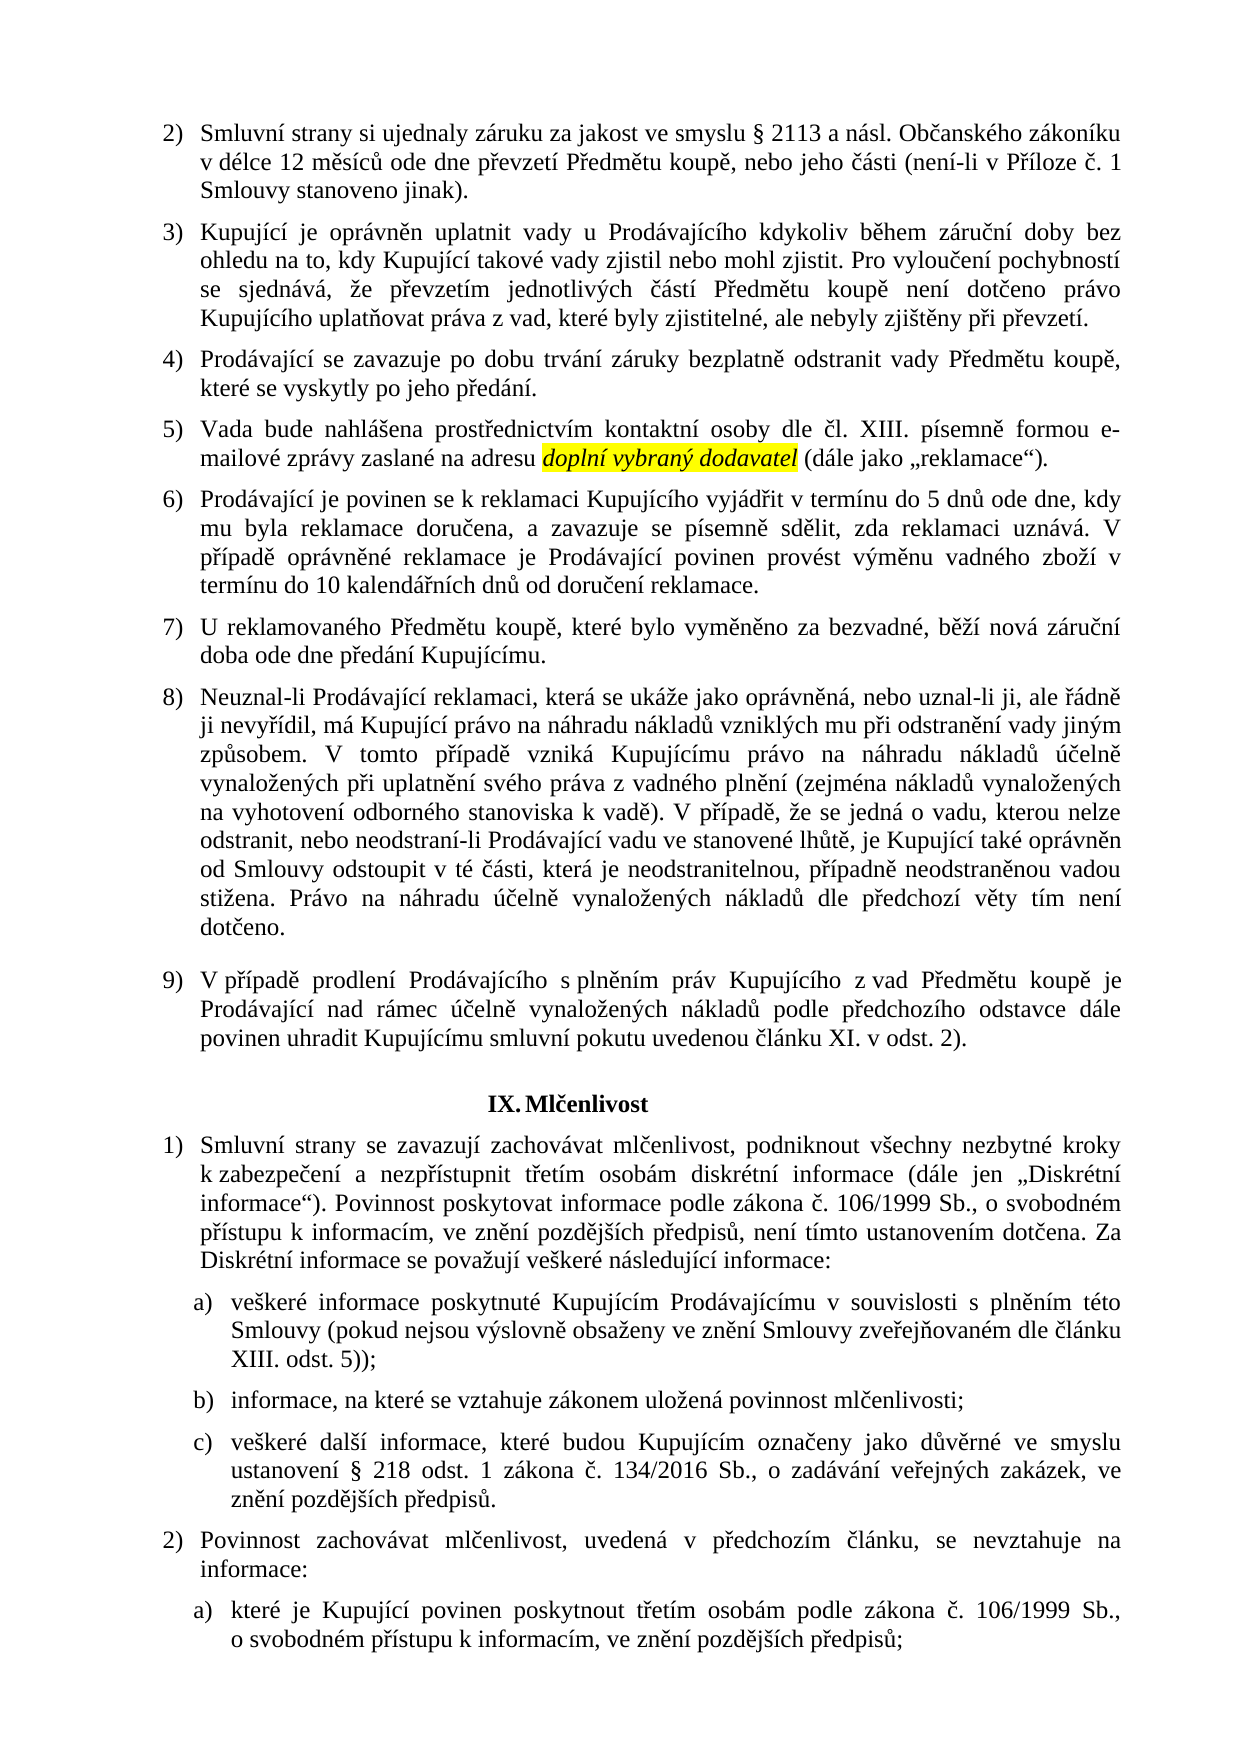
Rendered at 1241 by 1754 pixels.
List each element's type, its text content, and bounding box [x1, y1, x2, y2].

subtitle Kupující je oprávněn uplatnit vady u Prodávajícího kdykoliv během záruční doby bez ohledu na to, kdy Kupující takové vady zjistil nebo mohl zjistit. Pro vyloučení pochybností se sjednává, že převzetím jednotlivých částí Předmětu koupě není dotčeno právo Kupujícího uplatňovat práva z vad, které byly zjistitelné, ale nebyly zjištěny při převzetí. [162, 217, 1122, 332]
subtitle Vada bude nahlášena prostřednictvím kontaktní osoby dle čl. XIII. písemně formou e-mailové zprávy zaslané na adresu doplní vybraný dodavatel (dále jako „reklamace“). [162, 414, 1122, 472]
subtitle Mlčenlivost [487, 1089, 1122, 1118]
subtitle Smluvní strany se zavazují zachovávat mlčenlivost, podniknout všechny nezbytné kroky k zabezpečení a nezpřístupnit třetím osobám diskrétní informace (dále jen „Diskrétní informace“). Povinnost poskytovat informace podle zákona č. 106/1999 Sb., o svobodném přístupu k informacím, ve znění pozdějších předpisů, není tímto ustanovením dotčena. Za Diskrétní informace se považují veškeré následující informace: [162, 1131, 1122, 1274]
subtitle informace, na které se vztahuje zákonem uložená povinnost mlčenlivosti; [193, 1386, 1122, 1414]
subtitle Smluvní strany si ujednaly záruku za jakost ve smyslu § násl. Občanského zákoníku v délce 12 měsíců ode dne převzetí Předmětu koupě, nebo jeho části (není-li v Příloze č. 1 Smlouvy stanoveno jinak). [162, 118, 1122, 204]
subtitle veškeré informace poskytnuté Kupujícím Prodávajícímu v souvislosti s plněním této Smlouvy (pokud nejsou výslovně obsaženy ve znění Smlouvy zveřejňovaném dle článku XIII. odst. 5)); [193, 1287, 1122, 1373]
subtitle Neuznal-li Prodávající reklamaci, která se ukáže jako oprávněná, nebo uznal-li ji, ale řádně ji nevyřídil, má Kupující právo na náhradu nákladů vzniklých mu při odstranění vady jiným způsobem. V tomto případě vzniká Kupujícímu právo na náhradu nákladů účelně vynaložených při uplatnění svého práva z vadného plnění (zejména nákladů vynaložených na vyhotovení odborného stanoviska k vadě). V případě, že se jedná o vadu, kterou nelze odstranit, nebo neodstraní-li Prodávající vadu ve stanovené lhůtě, je Kupující také oprávněn od Smlouvy odstoupit v té části, která je neodstranitelnou, případně neodstraněnou vadou stižena. Právo na náhradu účelně vynaložených nákladů dle předchozí věty tím není dotčeno. [162, 682, 1122, 941]
subtitle Prodávající se zavazuje po dobu trvání záruky bezplatně odstranit vady Předmětu koupě, které se vyskytly po jeho předání. [162, 344, 1122, 402]
subtitle Prodávající je povinen se k reklamaci Kupujícího vyjádřit v termínu do 5 dnů ode dne, kdy mu byla reklamace doručena, a zavazuje se písemně sdělit, zda reklamaci uznává. V případě oprávněné reklamace je Prodávající povinen provést výměnu vadného zboží v termínu do 10 kalendářních dnů od doručení reklamace. [162, 484, 1122, 599]
subtitle Povinnost zachovávat mlčenlivost, uvedená v předchozím článku, se nevztahuje na informace: [162, 1526, 1122, 1583]
subtitle které je Kupující povinen poskytnout třetím osobám podle zákona č. 106/1999 Sb., o svobodném přístupu k informacím, ve znění pozdějších předpisů; [193, 1596, 1122, 1653]
subtitle V případě prodlení Prodávajícího s plněním práv Kupujícího z vad Předmětu koupě je Prodávající nad rámec účelně vynaložených nákladů podle předchozího odstavce dále povinen uhradit Kupujícímu smluvní pokutu uvedenou článku XI. v odst. 2). [162, 966, 1122, 1052]
subtitle veškeré další informace, které budou Kupujícím označeny jako důvěrné ve smyslu ustanovení § 218 odst. 1 zákona č. 134/2016 Sb., o zadávání veřejných zakázek, ve znění pozdějších předpisů. [193, 1427, 1122, 1513]
subtitle U reklamovaného Předmětu koupě, které bylo vyměněno za bezvadné, běží nová záruční doba ode dne předání Kupujícímu. [162, 612, 1122, 669]
